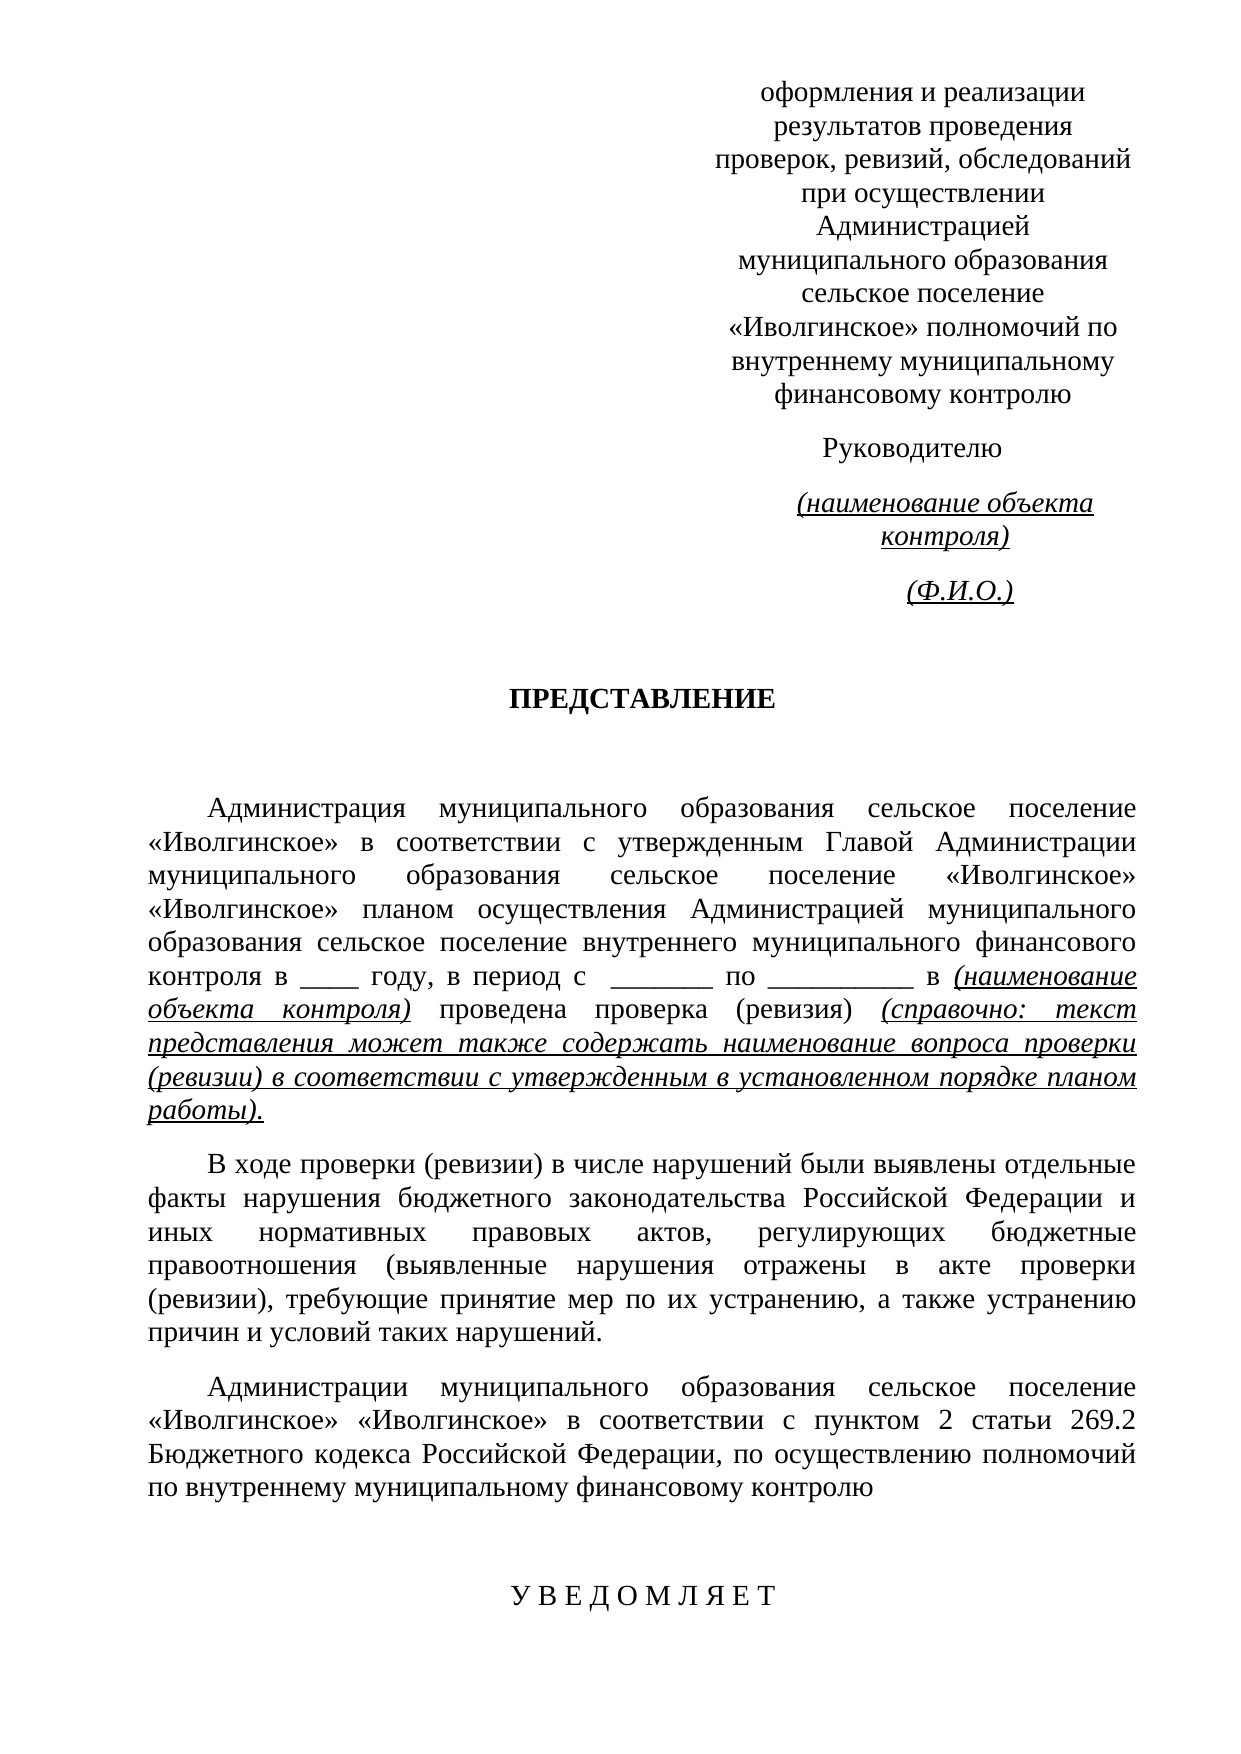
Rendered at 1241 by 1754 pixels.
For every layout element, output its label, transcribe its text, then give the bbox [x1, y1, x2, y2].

text Администрация муниципального образования сельское поселение «Иволгинское» в соответствии с утвержденным Главой Администрации муниципального образования сельское поселение «Иволгинское» «Иволгинское» планом осуществления Администрацией муниципального образования сельское поселение внутреннего муниципального финансового контроля в ____ году, в период с _______ по __________ в (наименование объекта контроля) проведена проверка (ревизия) (справочно: текст представления может также содержать наименование вопроса проверки (ревизии) в соответствии с утвержденным в установленном порядке планом работы). [148, 790, 1137, 1054]
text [709, 74, 1137, 410]
text (Ф.И.О.) [783, 573, 1137, 606]
text У В Е Д О М Л Я Е Т [148, 1578, 1137, 1612]
text (наименование объекта контроля) [753, 485, 1137, 552]
text Администрации муниципального образования сельское поселение «Иволгинское» «Иволгинское» в соответствии с пунктом 2 статьи 269.2 Бюджетного кодекса Российской Федерации, по осуществлению полномочий по внутреннему муниципальному финансовому контролю [148, 1369, 1137, 1503]
text Руководителю [148, 431, 1137, 464]
text В ходе проверки (ревизии) в числе нарушений были выявлены отдельные факты нарушения бюджетного законодательства Российской Федерации и иных нормативных правовых актов, регулирующих бюджетные правоотношения (выявленные нарушения отражены в акте проверки (ревизии), требующие принятие мер по их устранению, а также устранению причин и условий таких нарушений. [148, 1147, 1137, 1348]
text ПРЕДСТАВЛЕНИЕ [148, 682, 1137, 715]
text Администрация муниципального образования сельское поселение «Иволгинское» в соответствии с утвержденным Главой Администрации муниципального образования сельское поселение «Иволгинское» «Иволгинское» планом осуществления Администрацией муниципального образования сельское поселение внутреннего муниципального финансового контроля в ____ году, в период с _______ по __________ в (наименование объекта контроля) проведена проверка (ревизия) (справочно: текст представления может также содержать наименование вопроса проверки (ревизии) в соответствии с утвержденным в установленном порядке планом работы). [148, 1089, 1137, 1126]
